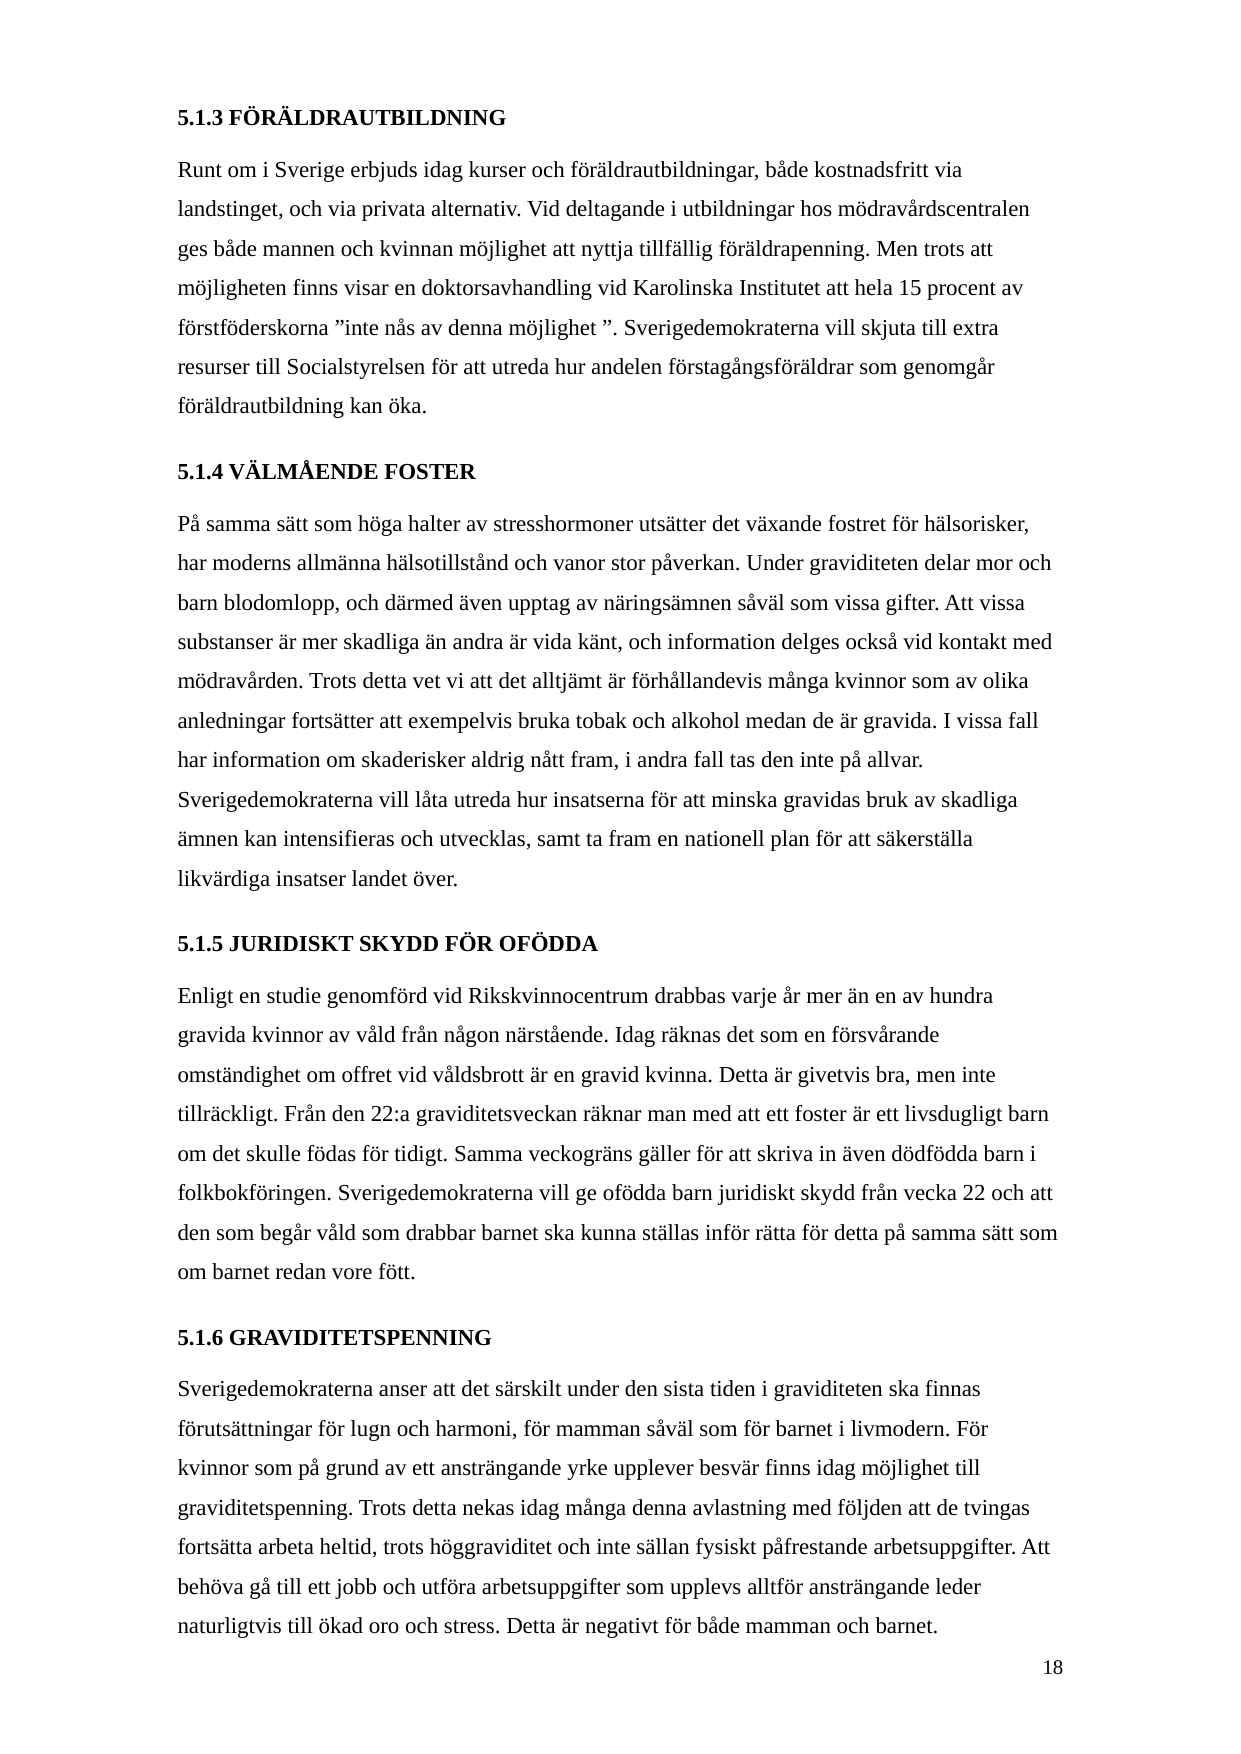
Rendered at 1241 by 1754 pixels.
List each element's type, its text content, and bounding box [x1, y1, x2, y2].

text Enligt en studie genomförd vid Rikskvinnocentrum drabbas varje år mer än en av hundra gravida kvinnor av våld från någon närstående. Idag räknas det som en försvårande omständighet om offret vid våldsbrott är en gravid kvinna. Detta är givetvis bra, men inte tillräckligt. Från den 22:a graviditetsveckan räknar man med att ett foster är ett livsdugligt barn om det skulle födas för tidigt. Samma veckogräns gäller för att skriva in även dödfödda barn i folkbokföringen. Sverigedemokraterna vill ge ofödda barn juridiskt skydd från vecka 22 och att den som begår våld som drabbar barnet ska kunna ställas inför rätta för detta på samma sätt som om barnet redan vore fött. [177, 982, 1063, 1285]
subtitle 5.1.4 VÄLMÅENDE FOSTER [177, 458, 1063, 484]
subtitle 5.1.3 FÖRÄLDRAUTBILDNING [177, 104, 1063, 130]
text På samma sätt som höga halter av stresshormoner utsätter det växande fostret för hälsorisker, har moderns allmänna hälsotillstånd och vanor stor påverkan. Under graviditeten delar mor och barn blodomlopp, och därmed även upptag av näringsämnen såväl som vissa gifter. Att vissa substanser är mer skadliga än andra är vida känt, och information delges också vid kontakt med mödravården. Trots detta vet vi att det alltjämt är förhållandevis många kvinnor som av olika anledningar fortsätter att exempelvis bruka tobak och alkohol medan de är gravida. I vissa fall har information om skaderisker aldrig nått fram, i andra fall tas den inte på allvar. Sverigedemokraterna vill låta utreda hur insatserna för att minska gravidas bruk av skadliga ämnen kan intensifieras och utvecklas, samt ta fram en nationell plan för att säkerställa likvärdiga insatser landet över. [177, 510, 1063, 891]
subtitle 5.1.6 GRAVIDITETSPENNING [177, 1323, 1063, 1350]
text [177, 1376, 1063, 1639]
subtitle 5.1.5 JURIDISKT SKYDD FÖR OFÖDDA [177, 930, 1063, 956]
text Runt om i Sverige erbjuds idag kurser och föräldrautbildningar, både kostnadsfritt via landstinget, och via privata alternativ. Vid deltagande i utbildningar hos mödravårdscentralen ges både mannen och kvinnan möjlighet att nyttja tillfällig föräldrapenning. Men trots att möjligheten finns visar en doktorsavhandling vid Karolinska Institutet att hela 15 procent av förstföderskorna ”inte nås av denna möjlighet ”. Sverigedemokraterna vill skjuta till extra resurser till Socialstyrelsen för att utreda hur andelen förstagångsföräldrar som genomgår föräldrautbildning kan öka. [177, 156, 1063, 419]
